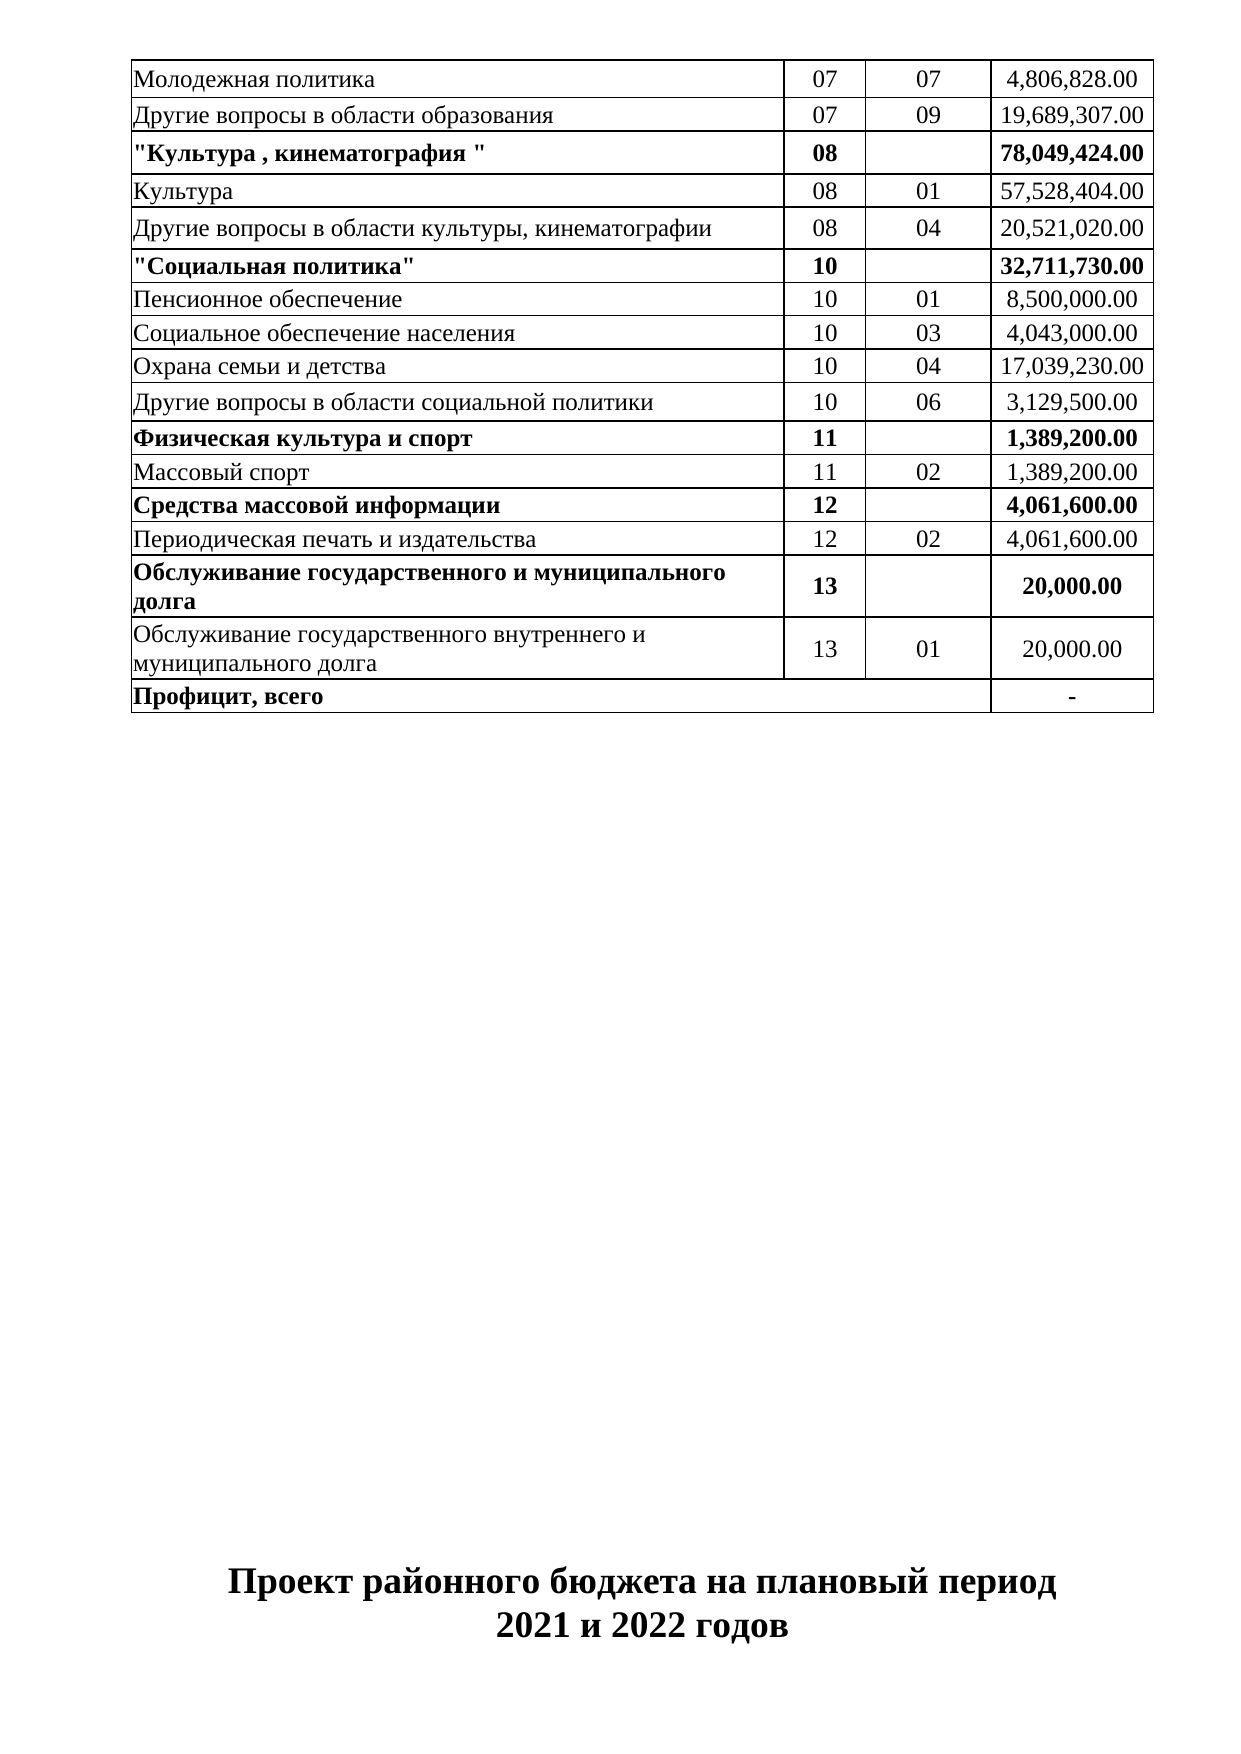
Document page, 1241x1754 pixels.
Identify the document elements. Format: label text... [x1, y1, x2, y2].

table_cell Культура [132, 175, 783, 206]
table_cell 10 [785, 350, 865, 382]
table_cell Молодежная политика [132, 61, 783, 97]
table_cell Массовый спорт [132, 455, 783, 487]
table_cell [866, 556, 990, 616]
table_cell 19,689,307.00 [992, 98, 1153, 130]
table_cell 20,000.00 [992, 556, 1153, 616]
table_cell 12 [785, 489, 865, 521]
table_cell 08 [785, 132, 865, 173]
table_cell 8,500,000.00 [992, 283, 1153, 315]
table_cell "Социальная политика" [132, 250, 783, 281]
table_cell 02 [866, 522, 990, 554]
table_cell [866, 250, 990, 281]
table_cell 11 [785, 455, 865, 487]
table_cell 13 [785, 556, 865, 616]
table_cell 07 [785, 98, 865, 130]
table_cell 12 [785, 522, 865, 554]
table_cell Охрана семьи и детства [132, 350, 783, 382]
table_cell "Культура , кинематография " [132, 132, 783, 173]
table_cell 01 [866, 175, 990, 206]
table_cell 1,389,200.00 [992, 422, 1153, 454]
table_cell Средства массовой информации [132, 489, 783, 521]
table_cell Профицит, всего [132, 680, 990, 712]
table_cell 20,000.00 [992, 618, 1153, 678]
table_cell 4,061,600.00 [992, 489, 1153, 521]
table_cell [866, 489, 990, 521]
table_cell 32,711,730.00 [992, 250, 1153, 281]
table_cell 4,043,000.00 [992, 316, 1153, 348]
table_cell 11 [785, 422, 865, 454]
table_cell - [992, 680, 1153, 712]
table_cell 1,389,200.00 [992, 455, 1153, 487]
table_cell 07 [866, 61, 990, 97]
table_cell Периодическая печать и издательства [132, 522, 783, 554]
table_cell 10 [785, 283, 865, 315]
table_cell 17,039,230.00 [992, 350, 1153, 382]
table_cell 3,129,500.00 [992, 383, 1153, 420]
table_cell 04 [866, 208, 990, 248]
table_cell Обслуживание государственного и муниципального долга [132, 556, 783, 616]
table_cell 4,061,600.00 [992, 522, 1153, 554]
table_cell 78,049,424.00 [992, 132, 1153, 173]
table_cell Пенсионное обеспечение [132, 283, 783, 315]
table_cell 08 [785, 208, 865, 248]
table_cell Другие вопросы в области образования [132, 98, 783, 130]
table_cell 03 [866, 316, 990, 348]
table_cell Другие вопросы в области культуры, кинематографии [132, 208, 783, 248]
table_cell 57,528,404.00 [992, 175, 1153, 206]
table_cell Социальное обеспечение населения [132, 316, 783, 348]
table_cell 01 [866, 283, 990, 315]
table_cell [866, 422, 990, 454]
table_cell 07 [785, 61, 865, 97]
table_cell 13 [785, 618, 865, 678]
table_cell Физическая культура и спорт [132, 422, 783, 454]
table_cell 20,521,020.00 [992, 208, 1153, 248]
table_header Проект районного бюджета на плановый период 2021 и 2022 годов [131, 1558, 1153, 1647]
table_cell 09 [866, 98, 990, 130]
table_cell 01 [866, 618, 990, 678]
table_cell 02 [866, 455, 990, 487]
table_cell Обслуживание государственного внутреннего и муниципального долга [132, 618, 783, 678]
table_cell [866, 132, 990, 173]
table_cell Другие вопросы в области социальной политики [132, 383, 783, 420]
table_cell 10 [785, 250, 865, 281]
table_cell 06 [866, 383, 990, 420]
table_cell 04 [866, 350, 990, 382]
table_cell 10 [785, 316, 865, 348]
table_cell 10 [785, 383, 865, 420]
table_cell 4,806,828.00 [992, 61, 1153, 97]
table_cell 08 [785, 175, 865, 206]
